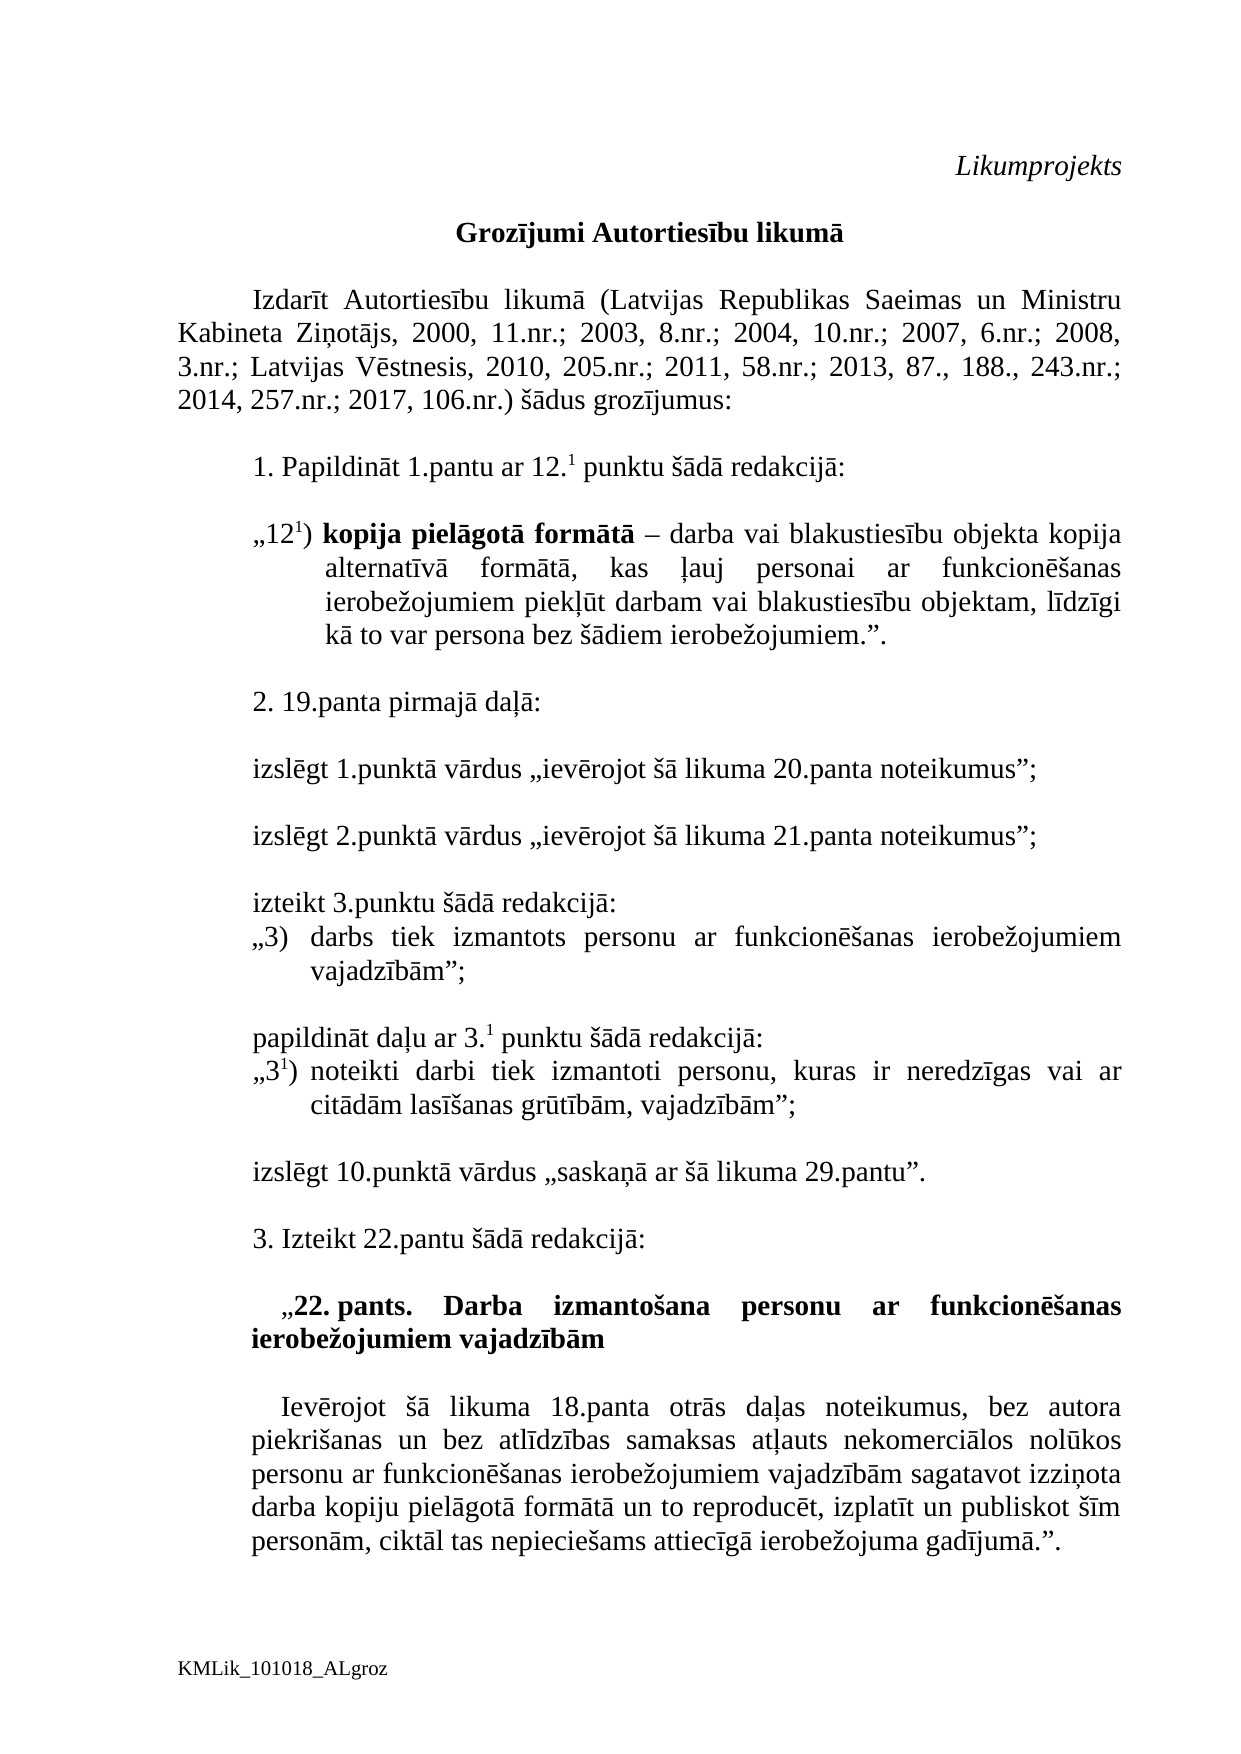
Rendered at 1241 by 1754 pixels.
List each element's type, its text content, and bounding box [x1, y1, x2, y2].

text 3. Izteikt 22.pantu šādā redakcijā: [177, 1221, 1122, 1254]
text izteikt 3.punktu šādā redakcijā: [252, 886, 1122, 919]
text 1. Papildināt 1.pantu ar 12.1 punktu šādā redakcijā: [252, 449, 1122, 483]
text izslēgt 1.punktā vārdus „ievērojot šā likuma 20.panta noteikumus”; [252, 751, 1122, 785]
text izslēgt 2.punktā vārdus „ievērojot šā likuma 21.panta noteikumus”; [252, 818, 1122, 852]
text Ievērojot šā likuma 18.panta otrās daļas noteikumus, bez autora piekrišanas un bez atlīdzības samaksas atļauts nekomerciālos nolūkos personu ar funkcionēšanas ierobežojumiem vajadzībām sagatavot izziņota darba kopiju pielāgotā formātā un to reproducēt, izplatīt un publiskot šīm personām, ciktāl tas nepieciešams attiecīgā ierobežojuma gadījumā.”. [251, 1389, 1122, 1556]
text papildināt daļu ar 3.1 punktu šādā redakcijā: [177, 1020, 1122, 1053]
text „121) kopija pielāgotā formātā – darba vai blakustiesību objekta kopija alternatīvā formātā, kas ļauj personai ar funkcionēšanas ierobežojumiem piekļūt darbam vai blakustiesību objektam, līdzīgi kā to var persona bez šādiem ierobežojumiem.”. [252, 517, 1122, 651]
text „3) darbs tiek izmantots personu ar funkcionēšanas ierobežojumiem vajadzībām”; [251, 919, 1122, 986]
text Izdarīt Autortiesību likumā (Latvijas Republikas Saeimas un Ministru Kabineta Ziņotājs, 2000, 11.nr.; 2003, 8.nr.; 2004, 10.nr.; 2007, 6.nr.; 2008, 3.nr.; Latvijas Vēstnesis, 2010, 205.nr.; 2011, 58.nr.; 2013, 87., 188., 243.nr.; 2014, 257.nr.; 2017, 106.nr.) šādus grozījumus: [177, 282, 1122, 416]
text Grozījumi Autortiesību likumā [177, 215, 1122, 248]
text „31) noteikti darbi tiek izmantoti personu, kuras ir neredzīgas vai ar citādām lasīšanas grūtībām, vajadzībām”; [252, 1053, 1122, 1120]
text izslēgt 10.punktā vārdus „saskaņā ar šā likuma 29.pantu”. [177, 1154, 1122, 1187]
text Likumprojekts [177, 148, 1122, 181]
text „22. pants. Darba izmantošana personu ar funkcionēšanas ierobežojumiem vajadzībām [251, 1288, 1122, 1355]
text 2. 19.panta pirmajā daļā: [252, 684, 1122, 718]
